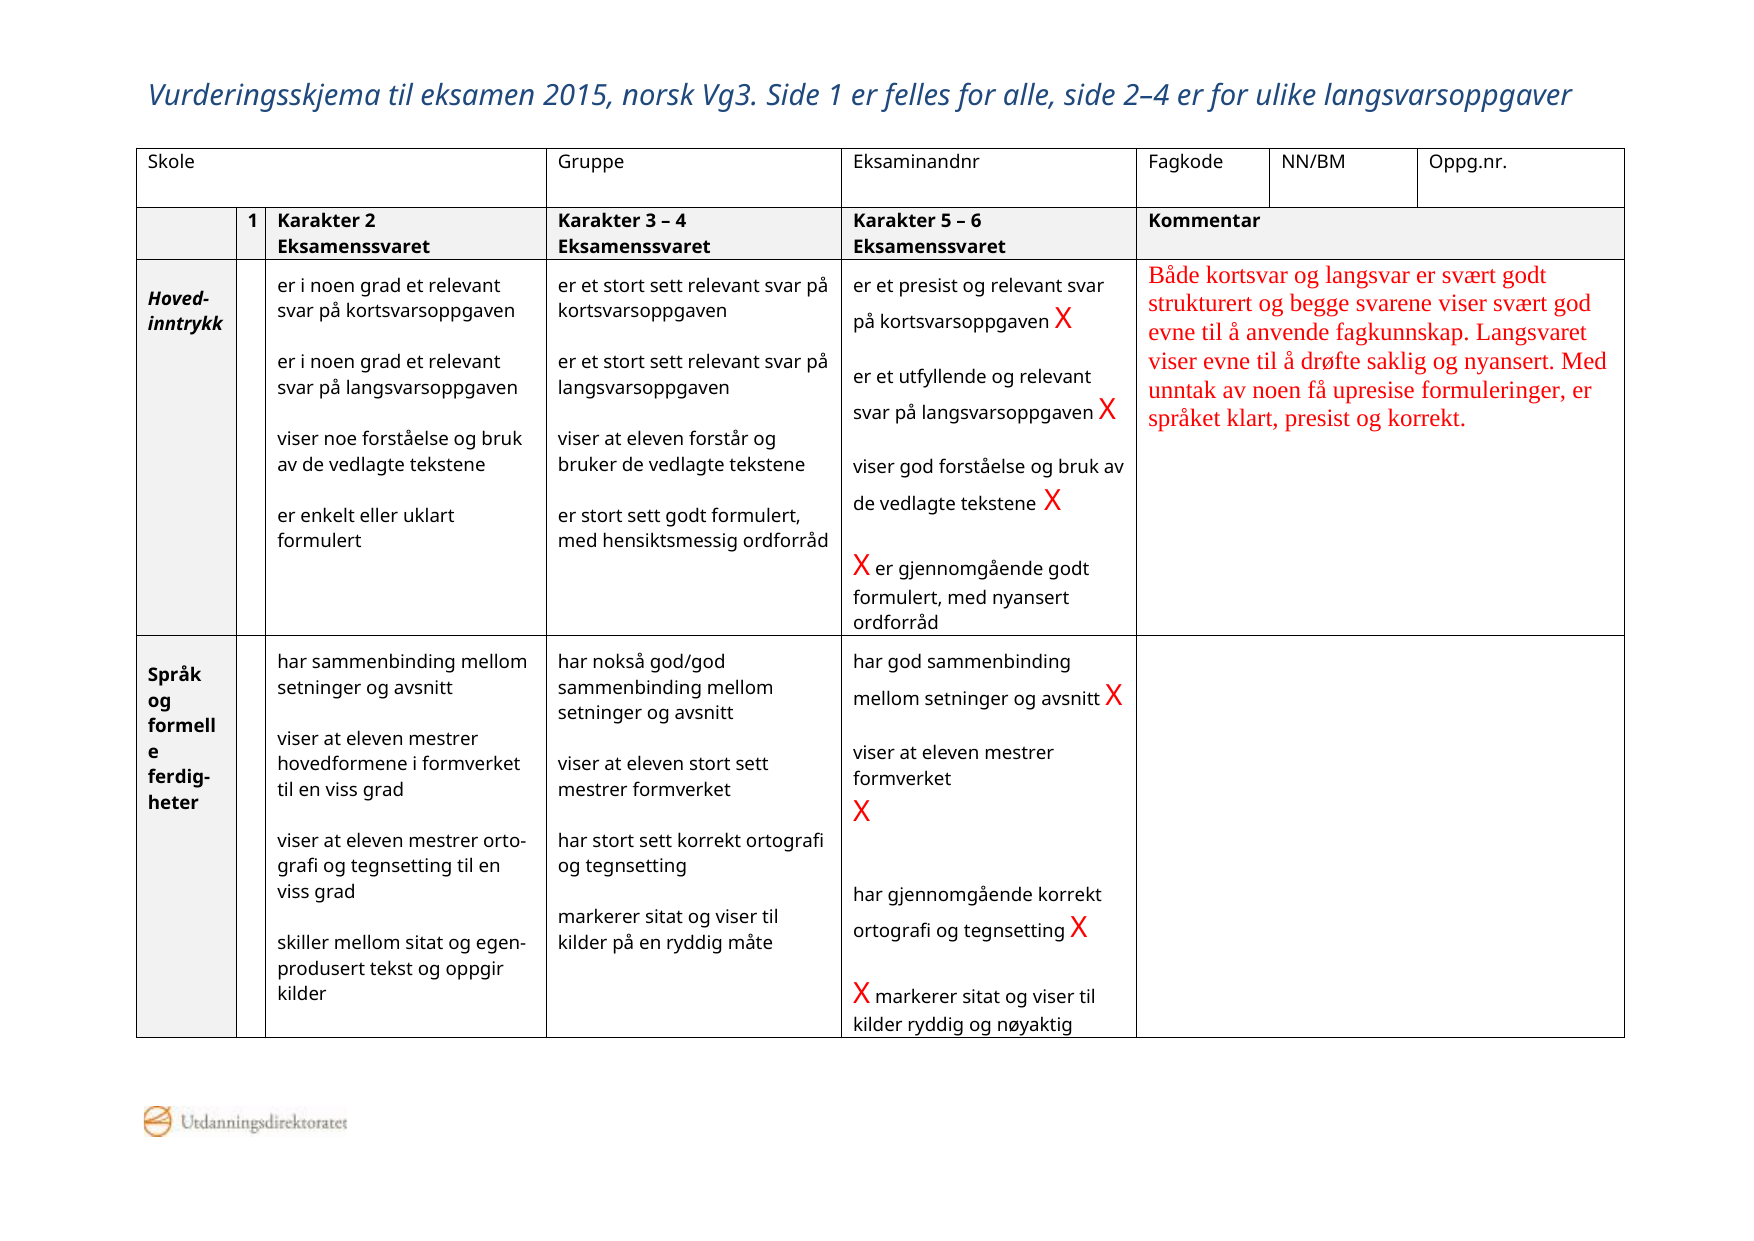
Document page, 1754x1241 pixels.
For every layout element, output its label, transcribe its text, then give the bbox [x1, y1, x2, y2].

table_header Eksaminandnr [842, 149, 1136, 207]
table_cell Både kortsvar og langsvar er svært godt strukturert og begge svarene viser svært god evne til å anvende fagkunnskap. Langsvaret viser evne til å drøfte saklig og nyansert. Med unntak av noen få upresise formuleringer, er språket klart, presist og korrekt. [1137, 260, 1624, 635]
table_cell Karakter 2 Eksamenssvaret [266, 208, 546, 259]
table_header NN/BM [1270, 149, 1417, 207]
table_header Gruppe [547, 149, 841, 207]
table_cell Hoved-inntrykk [137, 260, 236, 635]
table_header Skole [137, 149, 546, 207]
table_cell Karakter 3 – 4 Eksamenssvaret [547, 208, 841, 259]
table_cell har god sammenbinding mellom setninger og avsnitt X viser at eleven mestrer formverket X har gjennomgående korrekt ortografi og tegnsetting X X markerer sitat og viser til kilder ryddig og nøyaktig [842, 636, 1136, 1037]
table_cell har sammenbinding mellom setninger og avsnitt viser at eleven mestrer hovedformene i formverket til en viss grad viser at eleven mestrer ortografi og tegnsetting til en viss grad skiller mellom sitat og egenprodusert tekst og oppgir kilder [266, 636, 546, 1037]
table_cell [237, 260, 265, 635]
table_cell er i noen grad et relevant svar på kortsvarsoppgaven er i noen grad et relevant svar på langsvarsoppgaven viser noe forståelse og bruk av de vedlagte tekstene er enkelt eller uklart formulert [266, 260, 546, 635]
table_cell har nokså god/god sammenbinding mellom setninger og avsnitt viser at eleven stort sett mestrer formverket har stort sett korrekt ortografi og tegnsetting markerer sitat og viser til kilder på en ryddig måte [547, 636, 841, 1037]
table_cell Karakter 5 – 6 Eksamenssvaret [842, 208, 1136, 259]
table_cell [137, 208, 236, 259]
table_cell er et stort sett relevant svar på kortsvarsoppgaven er et stort sett relevant svar på langsvarsoppgaven viser at eleven forstår og bruker de vedlagte tekstene er stort sett godt formulert, med hensiktsmessig ordforråd [547, 260, 841, 635]
table_cell Språk og formelle ferdigheter [137, 636, 236, 1037]
table_cell Kommentar [1137, 208, 1624, 259]
table_cell 1 [237, 208, 265, 259]
table_header Oppg.nr. [1418, 149, 1624, 207]
table_cell [1137, 636, 1624, 1037]
picture [143, 1106, 348, 1137]
table_cell er et presist og relevant svar på kortsvarsoppgaven X er et utfyllende og relevant svar på langsvarsoppgaven X viser god forståelse og bruk av de vedlagte tekstene X X er gjennomgående godt formulert, med nyansert ordforråd [842, 260, 1136, 635]
table_header Fagkode [1137, 149, 1269, 207]
table_cell [237, 636, 265, 1037]
